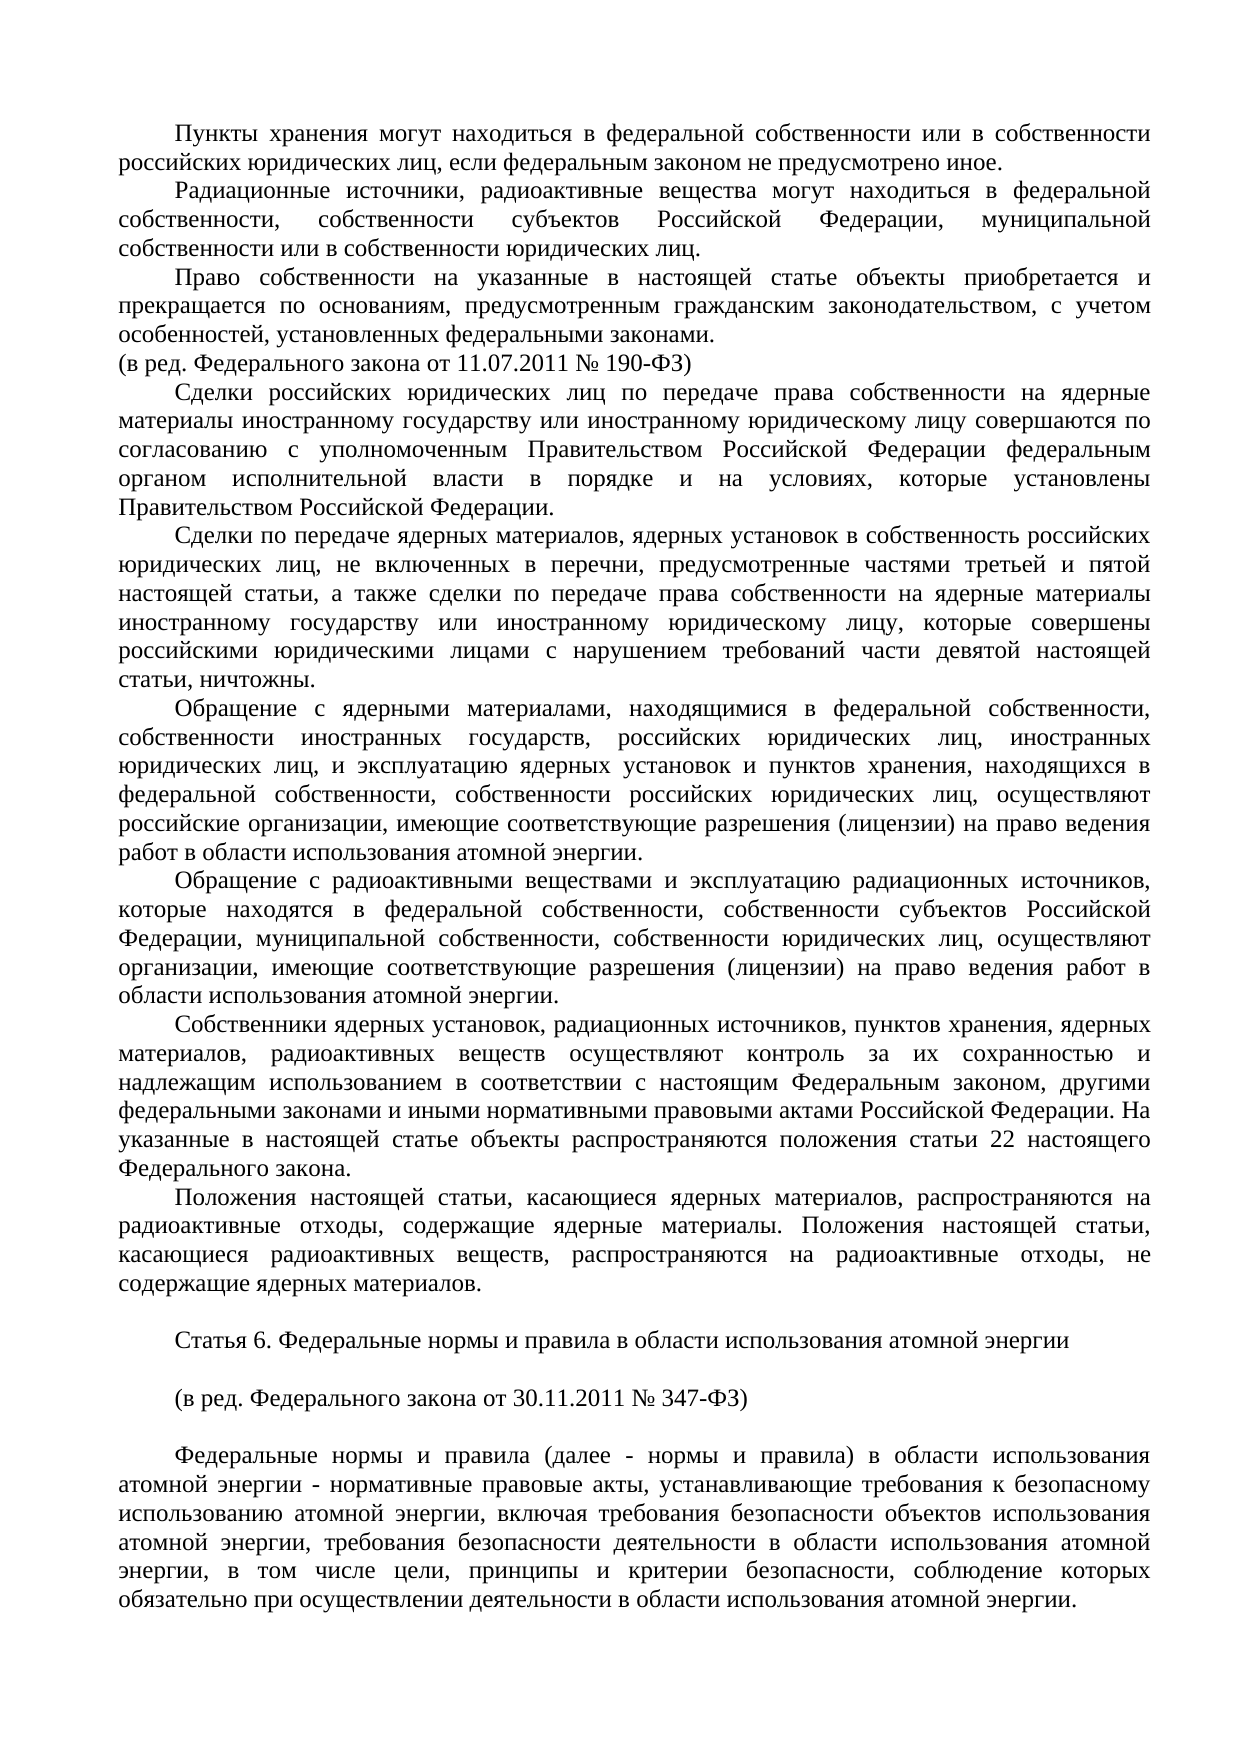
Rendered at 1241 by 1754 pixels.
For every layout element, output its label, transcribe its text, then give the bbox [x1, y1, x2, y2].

text Сделки по передаче ядерных материалов, ядерных установок в собственность российских юридических лиц, не включенных в перечни, предусмотренные частями третьей и пятой настоящей статьи, а также сделки по передаче права собственности на ядерные материалы иностранному государству или иностранному юридическому лицу, которые совершены российскими юридическими лицами с нарушением требований части девятой настоящей статьи, ничтожны. [118, 521, 1152, 693]
text Статья 6. Федеральные нормы и правила в области использования атомной энергии [118, 1326, 1152, 1354]
text Радиационные источники, радиоактивные вещества могут находиться в федеральной собственности, собственности субъектов Российской Федерации, муниципальной собственности или в собственности юридических лиц. [118, 176, 1152, 262]
text Федеральные нормы и правила (далее - нормы и правила) в области использования атомной энергии - нормативные правовые акты, устанавливающие требования к безопасному использованию атомной энергии, включая требования безопасности объектов использования атомной энергии, требования безопасности деятельности в области использования атомной энергии, в том числе цели, принципы и критерии безопасности, соблюдение которых обязательно при осуществлении деятельности в области использования атомной энергии. [118, 1441, 1152, 1613]
text Обращение с радиоактивными веществами и эксплуатацию радиационных источников, которые находятся в федеральной собственности, собственности субъектов Российской Федерации, муниципальной собственности, собственности юридических лиц, осуществляют организации, имеющие соответствующие разрешения (лицензии) на право ведения работ в области использования атомной энергии. [118, 866, 1152, 1009]
text (в ред. Федерального закона от 30.11.2011 № 347-ФЗ) [118, 1383, 1152, 1412]
text (в ред. Федерального закона от 11.07.2011 № 190-ФЗ) [118, 348, 1152, 377]
text Положения настоящей статьи, касающиеся ядерных материалов, распространяются на радиоактивные отходы, содержащие ядерные материалы. Положения настоящей статьи, касающиеся радиоактивных веществ, распространяются на радиоактивные отходы, не содержащие ядерных материалов. [118, 1182, 1152, 1297]
text Пункты хранения могут находиться в федеральной собственности или в собственности российских юридических лиц, если федеральным законом не предусмотрено иное. [118, 118, 1152, 176]
text Право собственности на указанные в настоящей статье объекты приобретается и прекращается по основаниям, предусмотренным гражданским законодательством, с учетом особенностей, установленных федеральными законами. [118, 262, 1152, 348]
text Собственники ядерных установок, радиационных источников, пунктов хранения, ядерных материалов, радиоактивных веществ осуществляют контроль за их сохранностью и надлежащим использованием в соответствии с настоящим Федеральным законом, другими федеральными законами и иными нормативными правовыми актами Российской Федерации. На указанные в настоящей статье объекты распространяются положения статьи 22 настоящего Федерального закона. [118, 1009, 1152, 1182]
text Обращение с ядерными материалами, находящимися в федеральной собственности, собственности иностранных государств, российских юридических лиц, иностранных юридических лиц, и эксплуатацию ядерных установок и пунктов хранения, находящихся в федеральной собственности, собственности российских юридических лиц, осуществляют российские организации, имеющие соответствующие разрешения (лицензии) на право ведения работ в области использования атомной энергии. [118, 693, 1152, 866]
text Сделки российских юридических лиц по передаче права собственности на ядерные материалы иностранному государству или иностранному юридическому лицу совершаются по согласованию с уполномоченным Правительством Российской Федерации федеральным органом исполнительной власти в порядке и на условиях, которые установлены Правительством Российской Федерации. [118, 377, 1152, 521]
